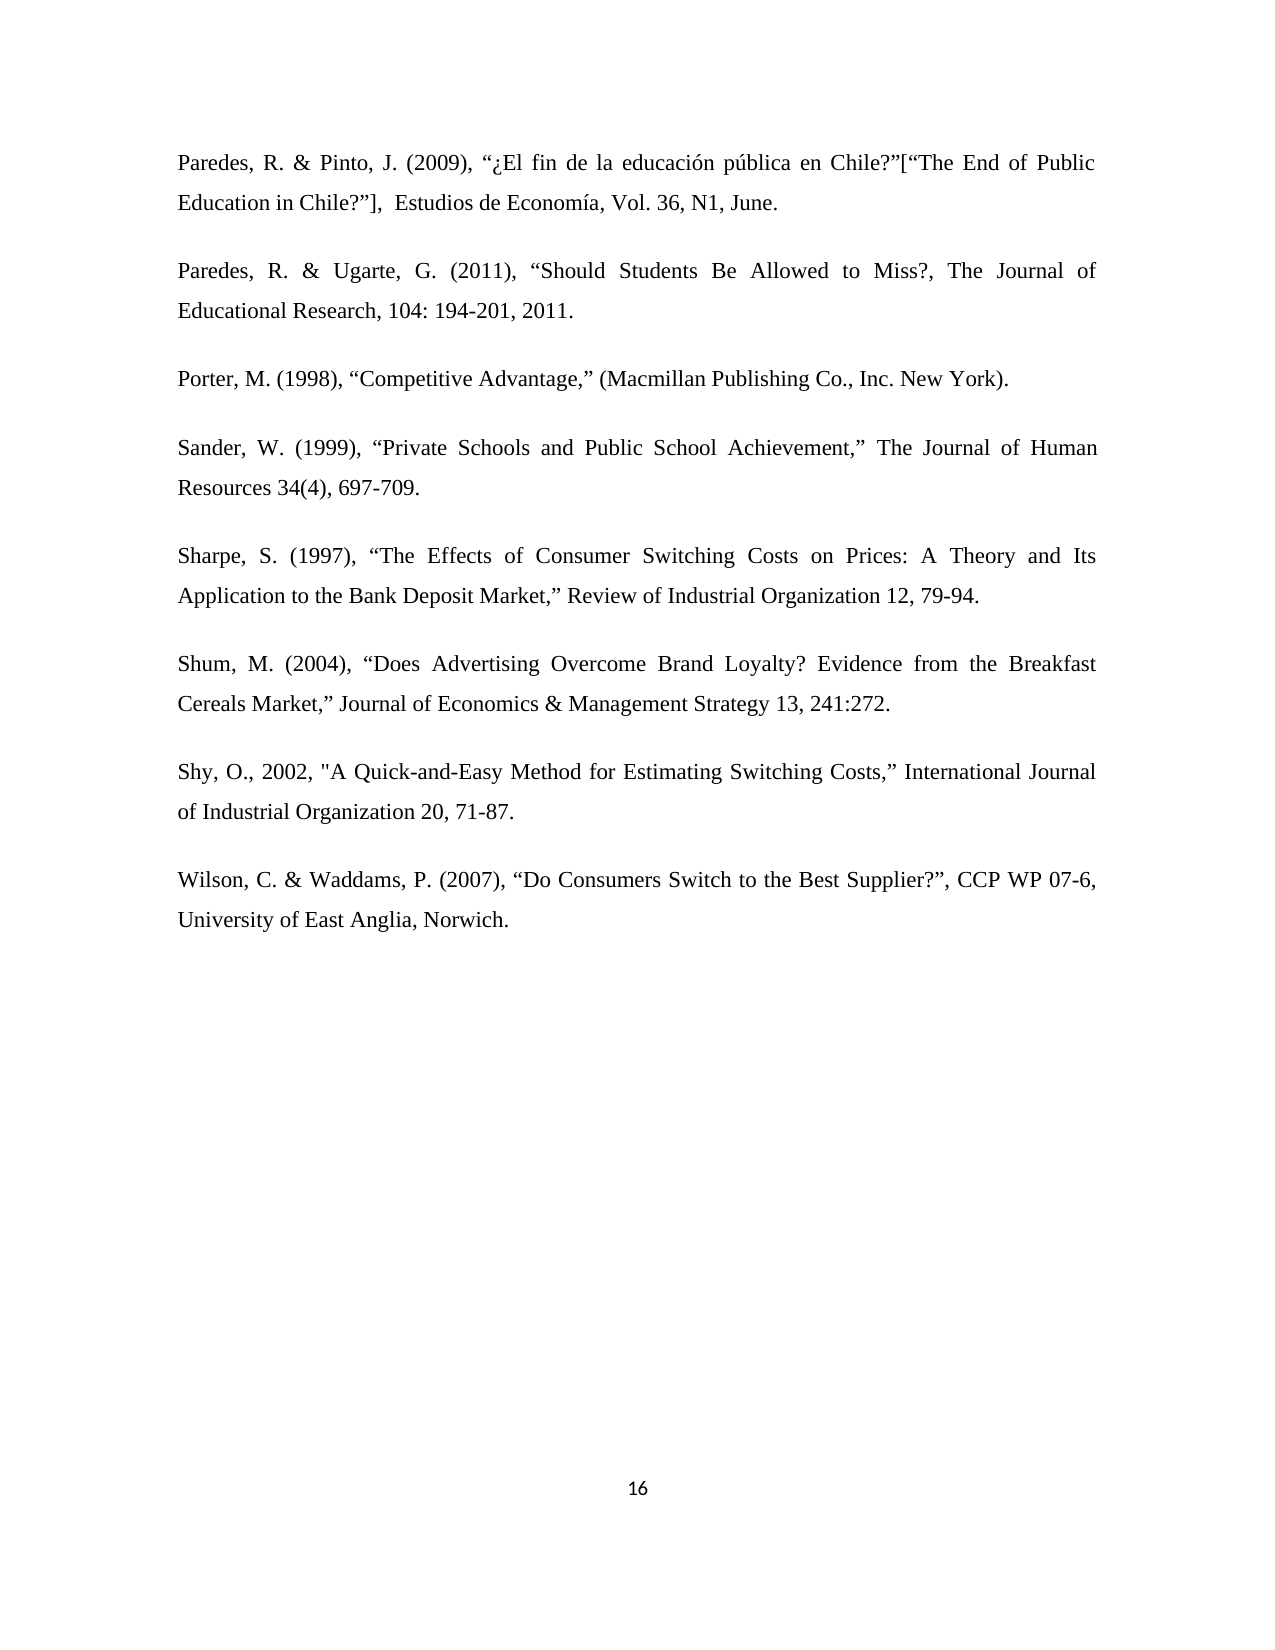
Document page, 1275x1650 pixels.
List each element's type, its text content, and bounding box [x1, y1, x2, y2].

text Shy, O., 2002, "A Quick-and-Easy Method for Estimating Switching Costs,” International Journal of Industrial Organization 20, 71-87. [177, 758, 1098, 824]
text Wilson, C. & Waddams, P. (2007), “Do Consumers Switch to the Best Supplier?”, CCP WP 07-6, University of East Anglia, Norwich. [177, 867, 1098, 932]
text Paredes, R. & Pinto, J. (2009), “¿El fin de la educación pública en Chile?”[“The End of Public Education in Chile?”], Estudios de Economía, Vol. 36, N1, June. [177, 149, 1098, 215]
text Paredes, R. & Ugarte, G. (2011), “Should Students Be Allowed to Miss?, The Journal of Educational Research, 104: 194-201, 2011. [177, 257, 1098, 323]
text Porter, M. (1998), “Competitive Advantage,” (Macmillan Publishing Co., Inc. New York). [177, 365, 1098, 392]
text Sander, W. (1999), “Private Schools and Public School Achievement,” The Journal of Human Resources 34(4), 697-709. [177, 434, 1098, 500]
text Sharpe, S. (1997), “The Effects of Consumer Switching Costs on Prices: A Theory and Its Application to the Bank Deposit Market,” Review of Industrial Organization 12, 79-94. [177, 542, 1098, 608]
text Shum, M. (2004), “Does Advertising Overcome Brand Loyalty? Evidence from the Breakfast Cereals Market,” Journal of Economics & Management Strategy 13, 241:272. [177, 650, 1098, 716]
